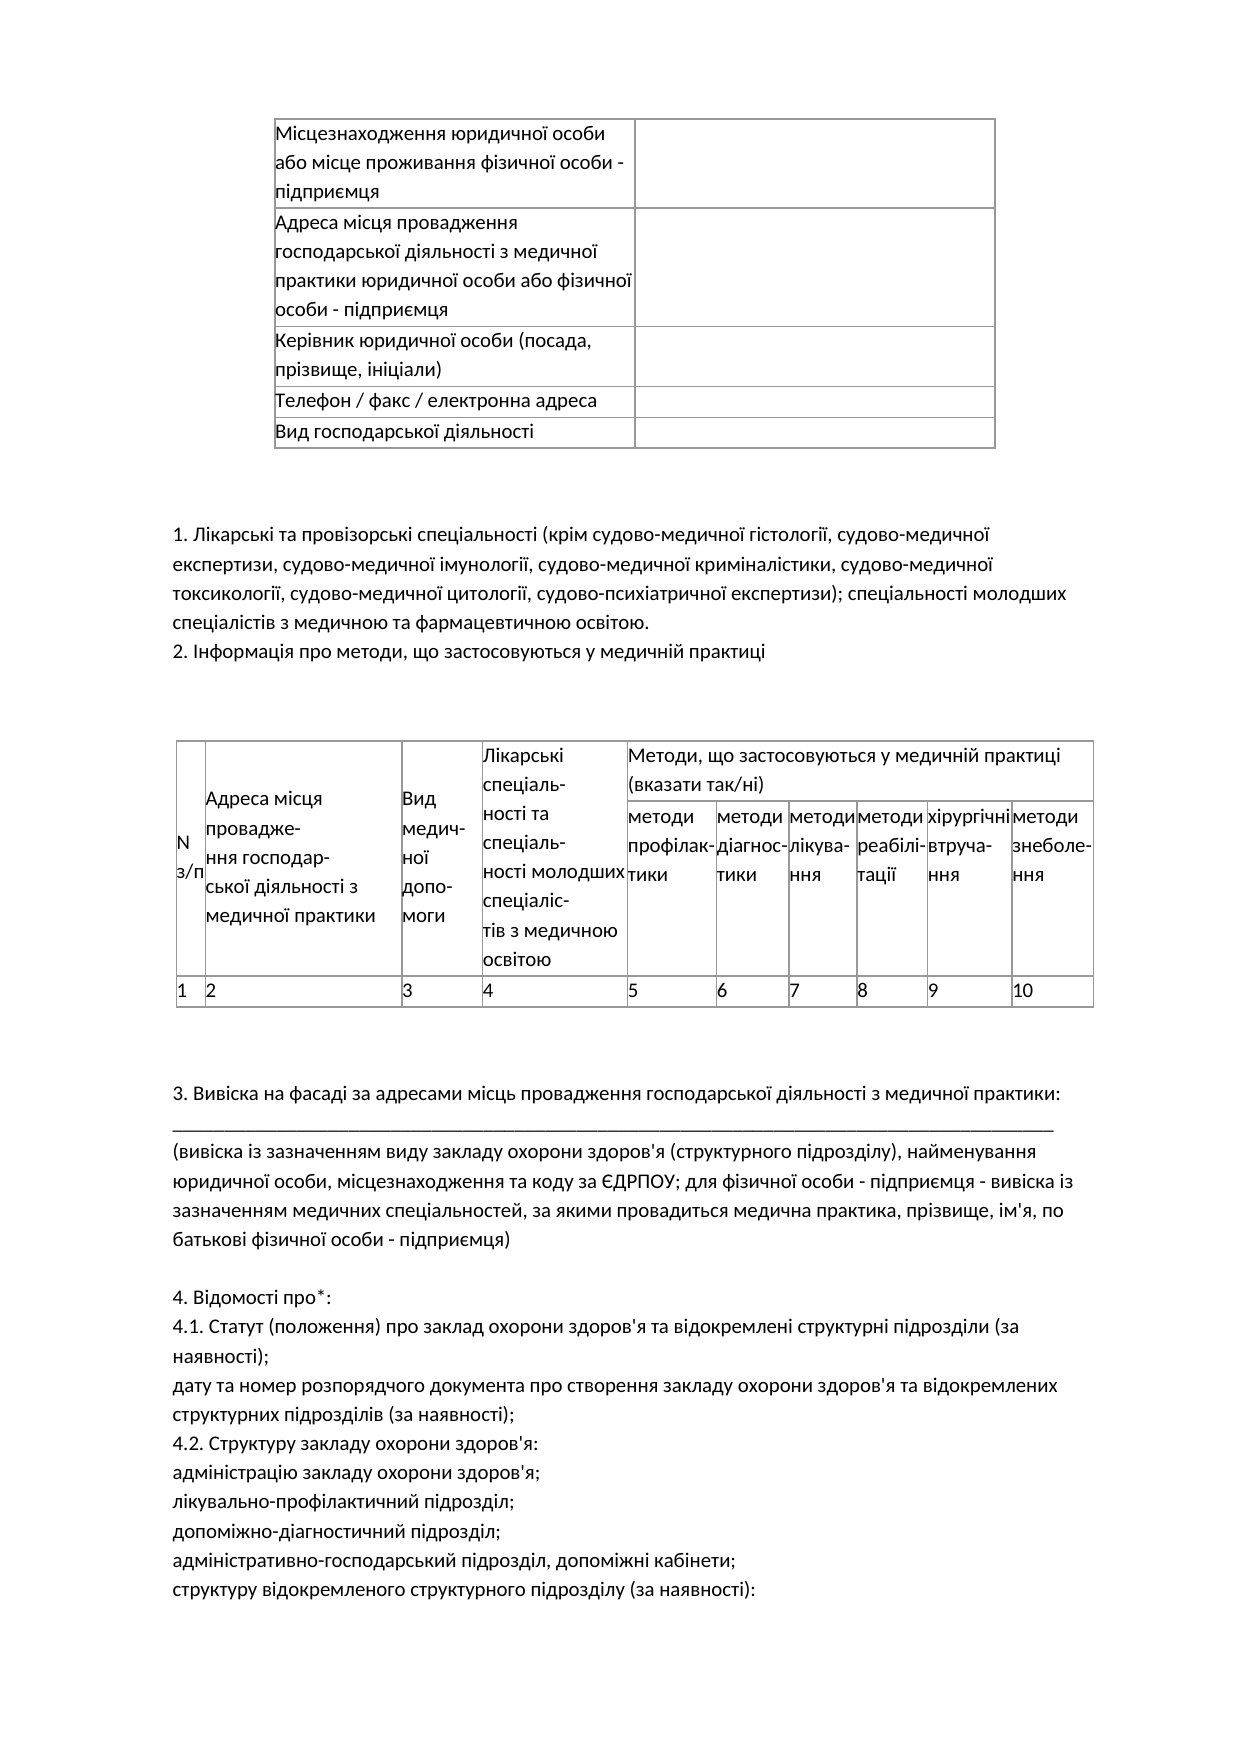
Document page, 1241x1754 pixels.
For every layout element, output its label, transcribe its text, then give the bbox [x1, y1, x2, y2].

table_cell методи профілак- тики [628, 802, 716, 975]
table_header Лікарські спеціаль- ності та спеціаль- ності молодших спеціаліс- тів з медичною освітою [483, 742, 627, 975]
table_cell [636, 418, 994, 447]
table_cell 6 [717, 977, 788, 1006]
table_cell [636, 387, 994, 416]
table_cell 10 [1013, 977, 1093, 1006]
table_cell 9 [928, 977, 1011, 1006]
table_cell методи реабілі- тації [858, 802, 927, 975]
table_cell Вид господарської діяльності [276, 418, 634, 447]
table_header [88, 1069, 1182, 1616]
table_cell Адреса місця провадження господарської діяльності з медичної практики юридичної особи або фізичної особи - підприємця [276, 209, 634, 326]
table_cell хірургічні втруча- ння [928, 802, 1011, 975]
table_cell методи діагнос- тики [717, 802, 788, 975]
table_cell Телефон / факс / електронна адреса [276, 387, 634, 416]
table_cell 3 [403, 977, 482, 1006]
table_cell 2 [206, 977, 401, 1006]
table_cell методи лікува- ння [790, 802, 856, 975]
table_cell 8 [858, 977, 927, 1006]
table_cell 7 [790, 977, 856, 1006]
table_header Вид медич- ної допо- моги [403, 742, 482, 975]
table_cell [636, 209, 994, 326]
table_header Методи, що застосовуються у медичній практиці (вказати так/ні) [628, 742, 1093, 800]
table_cell 5 [628, 977, 716, 1006]
table_cell методи знеболе- ння [1013, 802, 1093, 975]
table_header Адреса місця провадже- ння господар- ської діяльності з медичної практики [206, 742, 401, 975]
table_cell 1 [177, 977, 205, 1006]
table_cell 4 [483, 977, 627, 1006]
table_cell [636, 327, 994, 386]
table_header N з/п [177, 742, 205, 975]
table_header 1. Лікарські та провізорські спеціальності (крім судово-медичної гістології, судово-медичної експертизи, судово-медичної імунології, судово-медичної криміналістики, судово-медичної токсикології, судово-медичної цитології, судово-психіатричної експертизи); спеціальності молодших спеціалістів з медичною та фармацевтичною освітою. 2. Інформація про методи, що застосовуються у медичній практиці [88, 511, 1182, 678]
table_cell Керівник юридичної особи (посада, прізвище, ініціали) [276, 327, 634, 386]
table_cell Місцезнаходження юридичної особи або місце проживання фізичної особи - підприємця [276, 120, 634, 207]
table_cell [636, 120, 994, 207]
